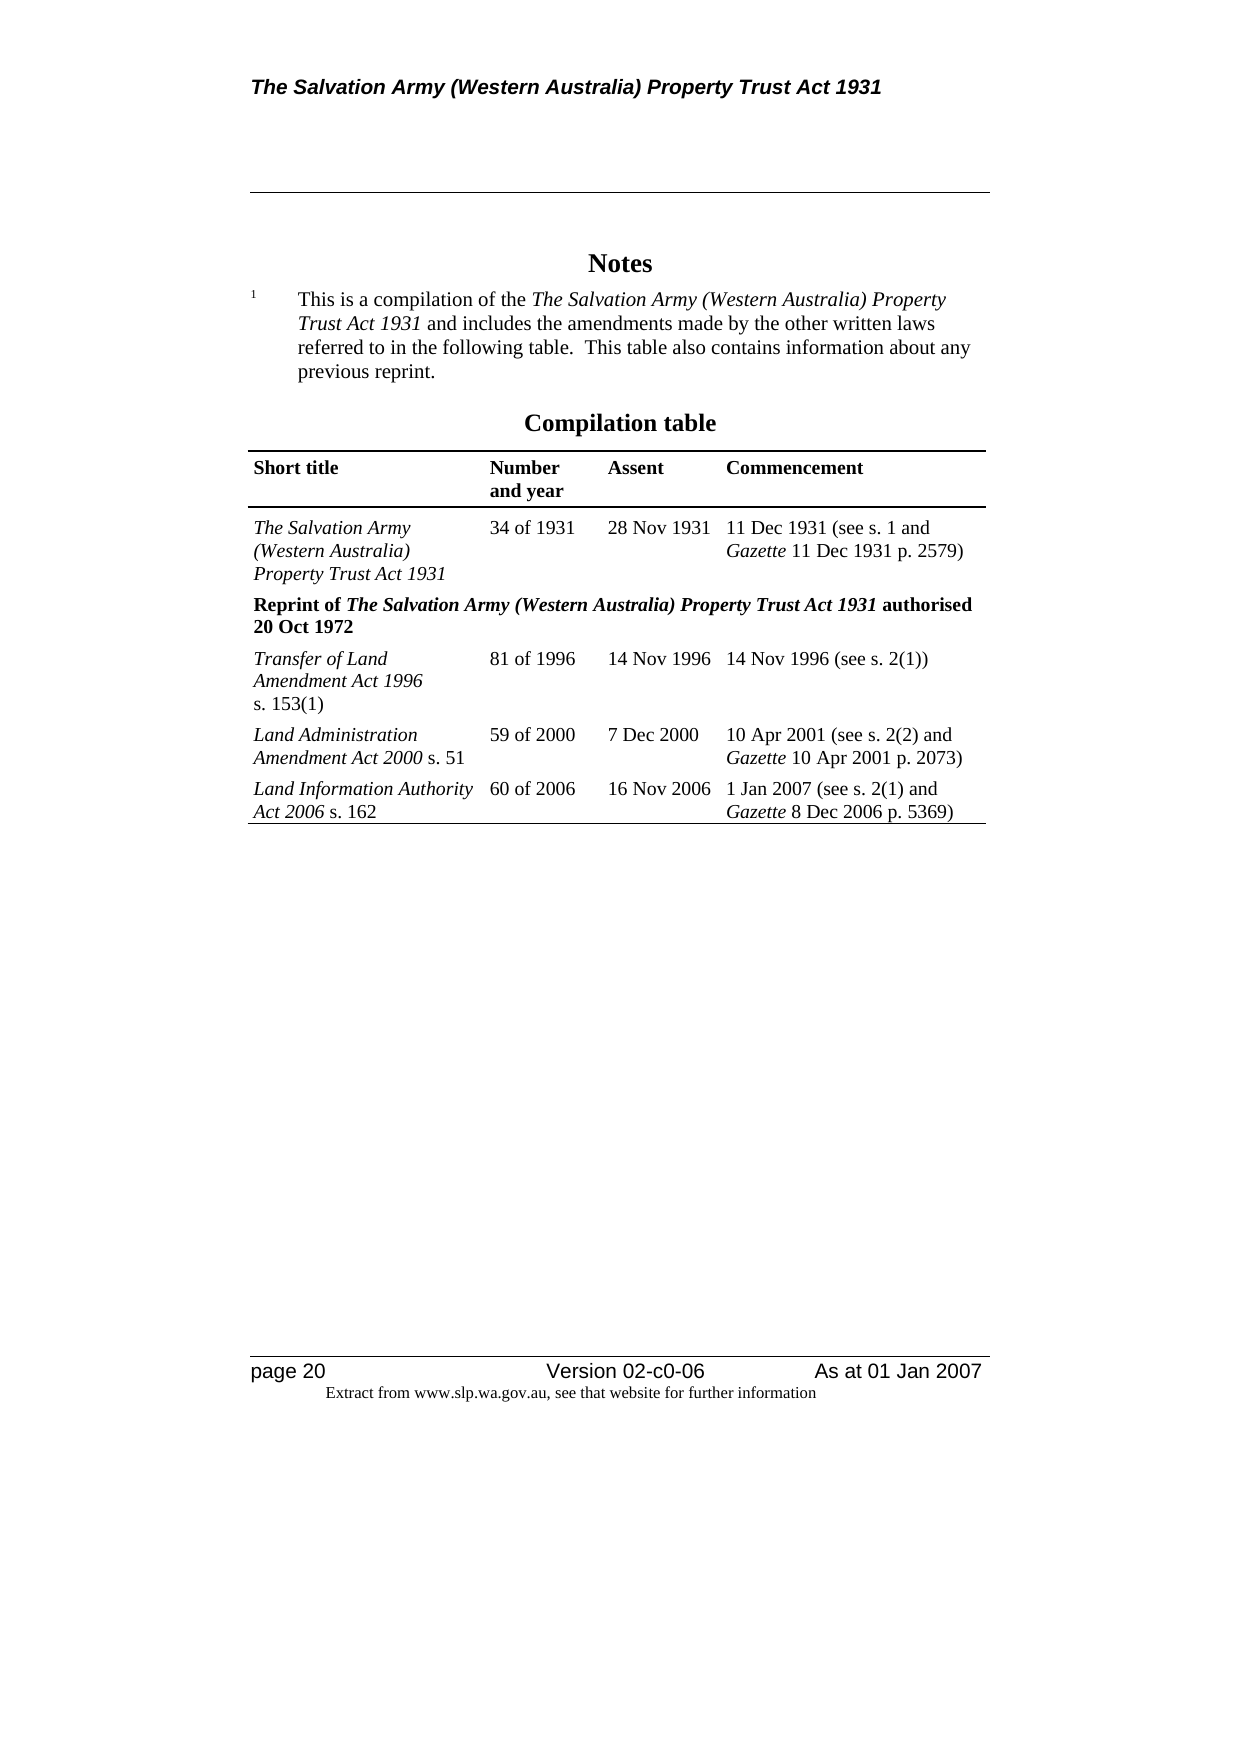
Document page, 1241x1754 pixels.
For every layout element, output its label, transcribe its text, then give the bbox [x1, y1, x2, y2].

table_cell Land Information Authority Act 2006 s. 162 [248, 769, 484, 823]
table_cell 60 of 2006 [484, 769, 602, 823]
table_cell 14 Nov 1996 (see s. 2(1)) [720, 638, 986, 715]
text 1 This is a compilation of the The Salvation Army (Western Australia) Property Trust Act 1931 and includes the amendments made by the other written laws referred to in the following table. This table also contains information about any previous reprint. [250, 287, 990, 383]
table_cell The Salvation Army (Western Australia) Property Trust Act 1931 [248, 508, 484, 584]
subtitle Notes [250, 247, 990, 279]
table_header Number and year [484, 452, 602, 506]
subtitle Compilation table [250, 408, 990, 437]
table_header Commencement [720, 452, 986, 506]
table_cell 34 of 1931 [484, 508, 602, 584]
table_header Short title [248, 452, 484, 506]
table_cell 7 Dec 2000 [602, 715, 720, 769]
table_cell 16 Nov 2006 [602, 769, 720, 823]
table_cell 10 Apr 2001 (see s. 2(2) and Gazette 10 Apr 2001 p. 2073) [720, 715, 986, 769]
table_header Assent [602, 452, 720, 506]
table_cell 28 Nov 1931 [602, 508, 720, 584]
table_cell Transfer of Land Amendment Act 1996 s. 153(1) [248, 638, 484, 715]
table_cell 1 Jan 2007 (see s. 2(1) and Gazette 8 Dec 2006 p. 5369) [720, 769, 986, 823]
table_cell 59 of 2000 [484, 715, 602, 769]
table_cell 14 Nov 1996 [602, 638, 720, 715]
table_cell Land Administration Amendment Act 2000 s. 51 [248, 715, 484, 769]
table_cell 11 Dec 1931 (see s. 1 and Gazette 11 Dec 1931 p. 2579) [720, 508, 986, 584]
table_cell 81 of 1996 [484, 638, 602, 715]
table_cell Reprint of The Salvation Army (Western Australia) Property Trust Act 1931 authorised 20 Oct 1972 [248, 584, 986, 638]
